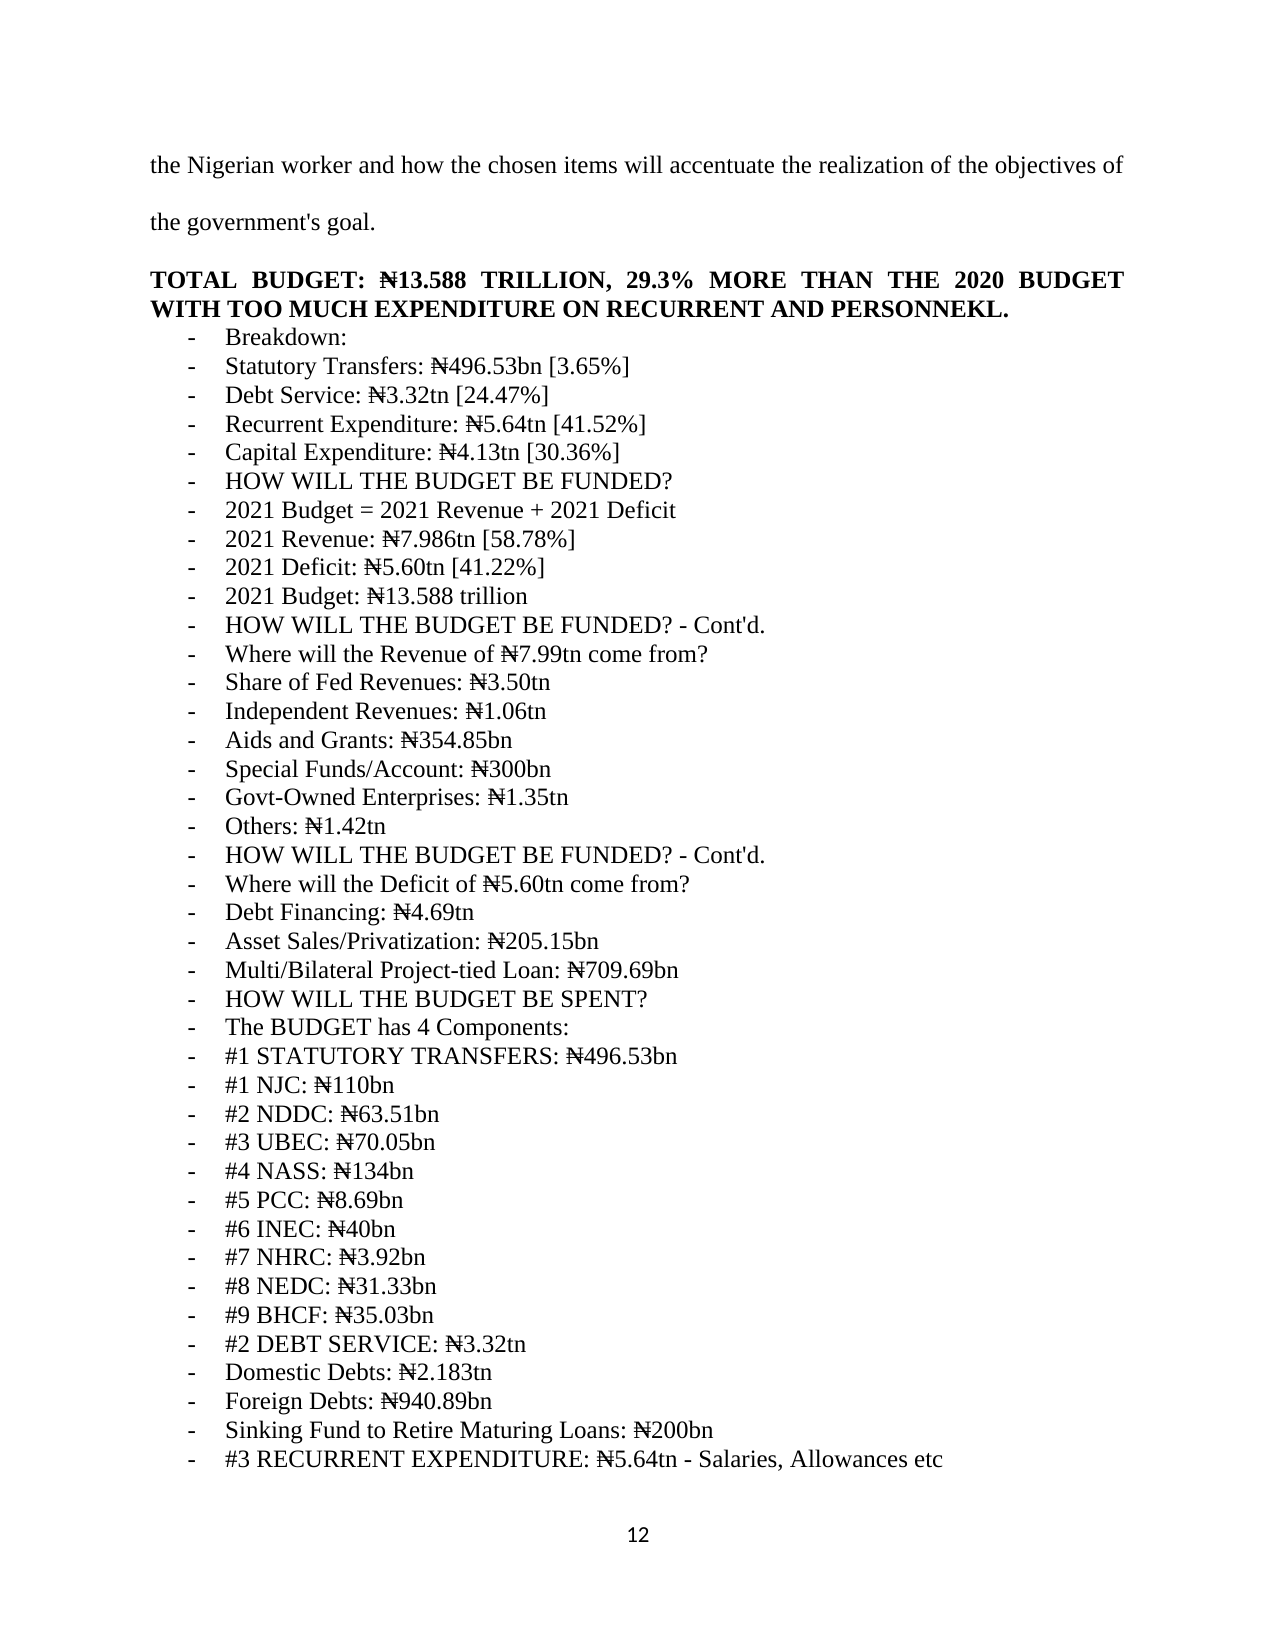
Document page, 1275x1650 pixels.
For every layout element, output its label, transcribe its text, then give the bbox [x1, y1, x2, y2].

list Special Funds/Account: ₦300bn [187, 869, 1125, 897]
list #4 NASS: ₦134bn [187, 1271, 1125, 1300]
list #2 NDDC: ₦63.51bn [187, 1214, 1125, 1242]
list 2021 Budget: ₦13.588 trillion [187, 696, 1125, 725]
list #1 STATUTORY TRANSFERS: ₦496.53bn [187, 1156, 1125, 1185]
list The BUDGET has 4 Components: [187, 1127, 1125, 1156]
list HOW WILL THE BUDGET BE FUNDED? - Cont'd. [187, 955, 1125, 984]
list Share of Fed Revenues: ₦3.50tn [187, 782, 1125, 811]
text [150, 150, 1125, 351]
list 2021 Budget = 2021 Revenue + 2021 Deficit [187, 610, 1125, 639]
list Recurrent Expenditure: ₦5.64tn [41.52%] [187, 524, 1125, 552]
list Where will the Revenue of ₦7.99tn come from? [187, 754, 1125, 782]
list Debt Service: ₦3.32tn [24.47%] [187, 495, 1125, 524]
list Others: ₦1.42tn [187, 926, 1125, 955]
list #7 NHRC: ₦3.92bn [187, 1357, 1125, 1386]
list #3 UBEC: ₦70.05bn [187, 1242, 1125, 1271]
list #1 NJC: ₦110bn [187, 1185, 1125, 1214]
list HOW WILL THE BUDGET BE FUNDED? [187, 581, 1125, 610]
list #8 NEDC: ₦31.33bn [187, 1386, 1125, 1415]
list #2 DEBT SERVICE: ₦3.32tn [187, 1444, 1125, 1472]
list Independent Revenues: ₦1.06tn [187, 811, 1125, 840]
list HOW WILL THE BUDGET BE SPENT? [187, 1099, 1125, 1127]
list Debt Financing: ₦4.69tn [187, 1012, 1125, 1041]
list 2021 Revenue: ₦7.986tn [58.78%] [187, 639, 1125, 667]
list Breakdown: [187, 437, 1125, 466]
list HOW WILL THE BUDGET BE FUNDED? - Cont'd. [187, 725, 1125, 754]
list Aids and Grants: ₦354.85bn [187, 840, 1125, 869]
list Multi/Bilateral Project-tied Loan: ₦709.69bn [187, 1070, 1125, 1099]
list Statutory Transfers: ₦496.53bn [3.65%] [187, 466, 1125, 495]
list Where will the Deficit of ₦5.60tn come from? [187, 984, 1125, 1012]
list #6 INEC: ₦40bn [187, 1329, 1125, 1357]
list Asset Sales/Privatization: ₦205.15bn [187, 1041, 1125, 1070]
list Capital Expenditure: ₦4.13tn [30.36%] [187, 552, 1125, 581]
list 2021 Deficit: ₦5.60tn [41.22%] [187, 667, 1125, 696]
list #5 PCC: ₦8.69bn [187, 1300, 1125, 1329]
text TOTAL BUDGET: ₦13.588 TRILLION, 29.3% MORE THAN THE 2020 BUDGET WITH TOO MUCH EXPENDITURE ON RECURRENT AND PERSONNEKL. [150, 380, 1125, 437]
list #9 BHCF: ₦35.03bn [187, 1415, 1125, 1444]
list Govt-Owned Enterprises: ₦1.35tn [187, 897, 1125, 926]
